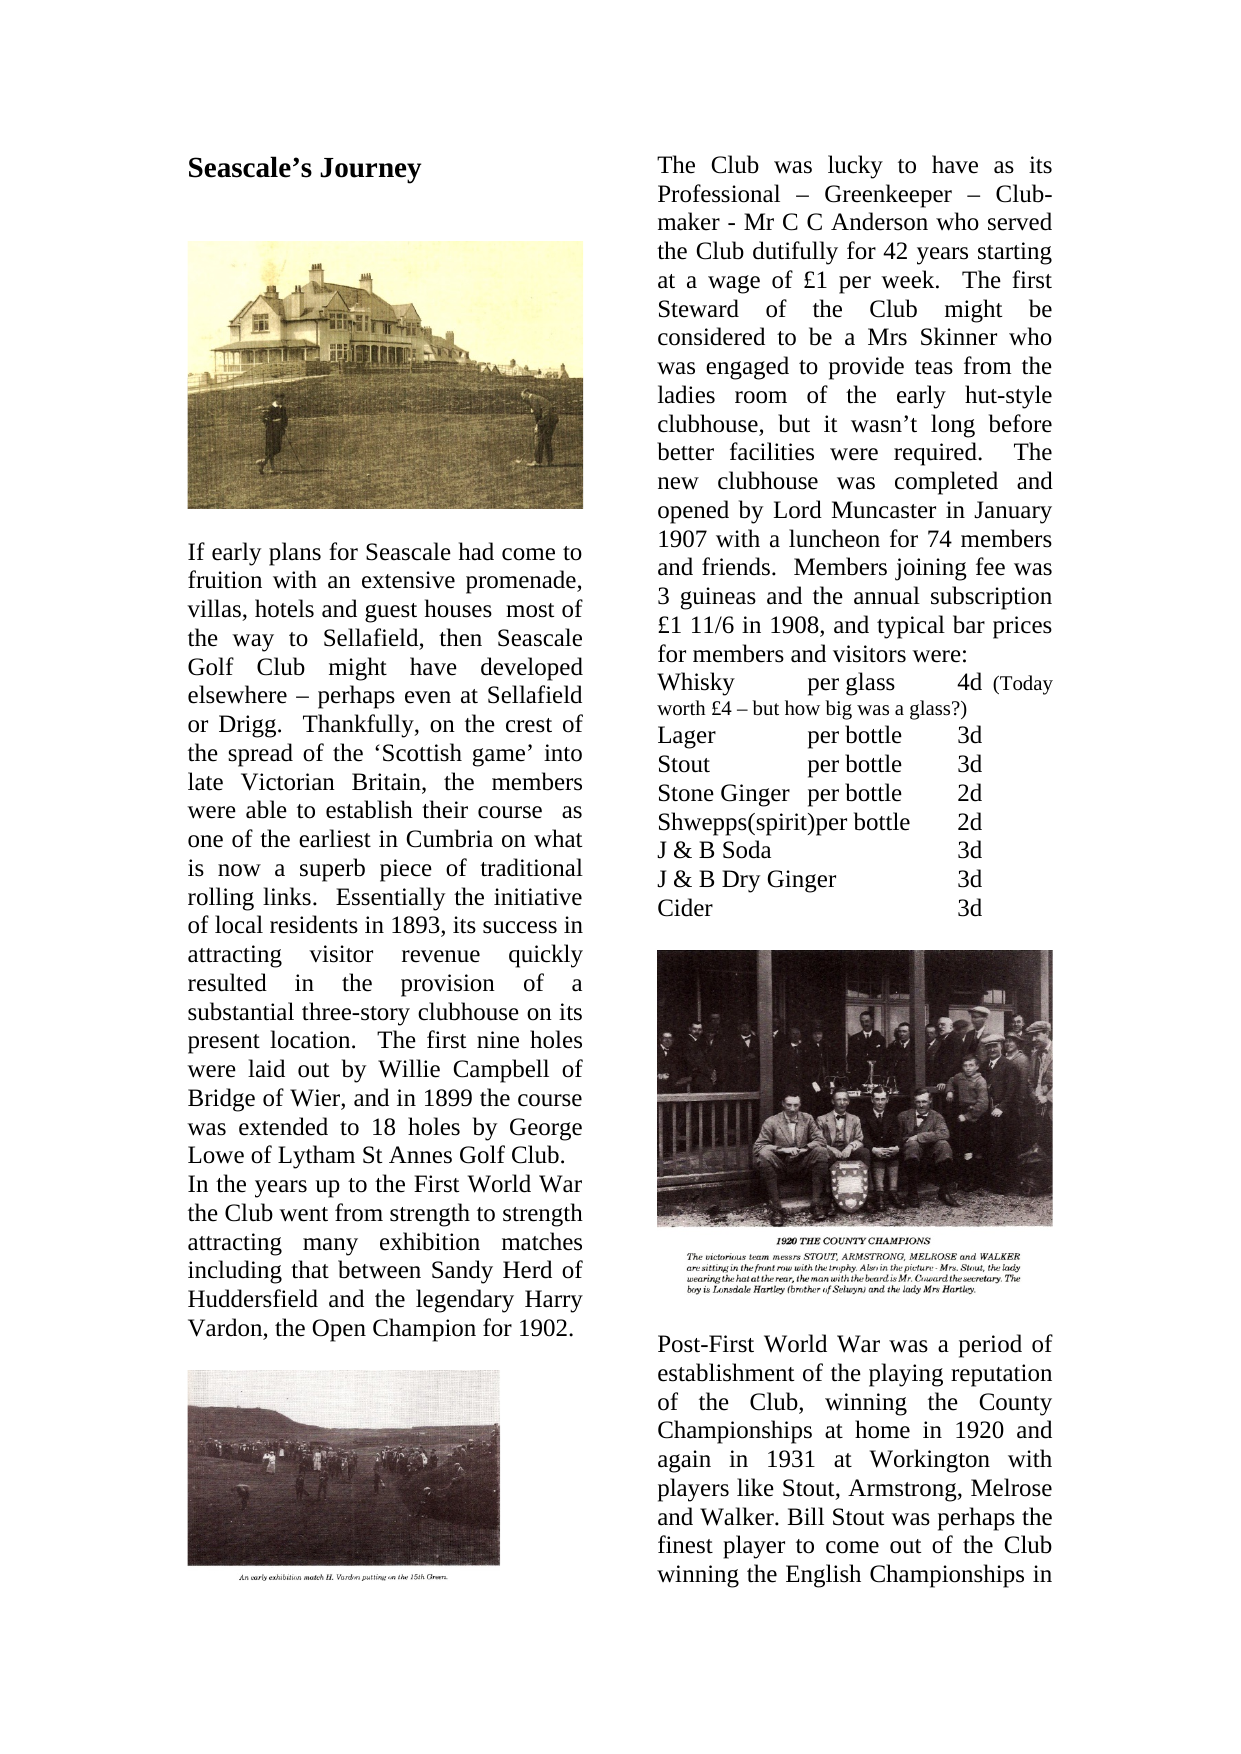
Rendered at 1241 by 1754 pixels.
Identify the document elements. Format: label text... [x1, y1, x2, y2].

text Seascale’s Journey [187, 150, 583, 183]
picture [187, 241, 584, 509]
text Stout per bottle 3d [657, 749, 1053, 778]
picture [657, 950, 1053, 1301]
text Stone Ginger per bottle 2d [657, 778, 1053, 807]
text J & B Dry Ginger 3d [657, 864, 1053, 893]
text J & B Soda 3d [657, 835, 1053, 864]
text Whisky per glass 4d (Today worth £4 – but how big was a glass?) [657, 667, 1053, 720]
text Lager per bottle 3d [657, 720, 1053, 749]
text If early plans for Seascale had come to fruition with an extensive promenade, villas, hotels and guest houses most of the way to Sellafield, then Seascale Golf Club might have developed elsewhere – perhaps even at Sellafield or Drigg. Thankfully, on the crest of the spread of the ‘Scottish game’ into late Victorian Britain, the members were able to establish their course as one of the earliest in Cumbria on what is now a superb piece of traditional rolling links. Essentially the initiative of local residents in 1893, its success in attracting visitor revenue quickly resulted in the provision of a substantial three-story clubhouse on its present location. The first nine holes were laid out by Willie Campbell of Bridge of Wier, and in 1899 the course was extended to 18 holes by George Lowe of Lytham St Annes Golf Club. [187, 537, 583, 1169]
text Shwepps(spirit)per bottle 2d [657, 807, 1053, 835]
picture [187, 1370, 501, 1581]
text The Club was lucky to have as its Professional – Greenkeeper – Club-maker - Mr C C Anderson who served the Club dutifully for 42 years starting at a wage of £1 per week. The first Steward of the Club might be considered to be a Mrs Skinner who was engaged to provide teas from the ladies room of the early hut-style clubhouse, but it wasn’t long before better facilities were required. The new clubhouse was completed and opened by Lord Muncaster in January 1907 with a luncheon for 74 members and friends. Members joining fee was 3 guineas and the annual subscription £1 11/6 in 1908, and typical bar prices for members and visitors were: [657, 150, 1053, 667]
text In the years up to the First World War the Club went from strength to strength attracting many exhibition matches including that between Sandy Herd of Huddersfield and the legendary Harry Vardon, the Open Champion for 1902. [187, 1169, 583, 1342]
text Cider 3d [657, 893, 1053, 922]
